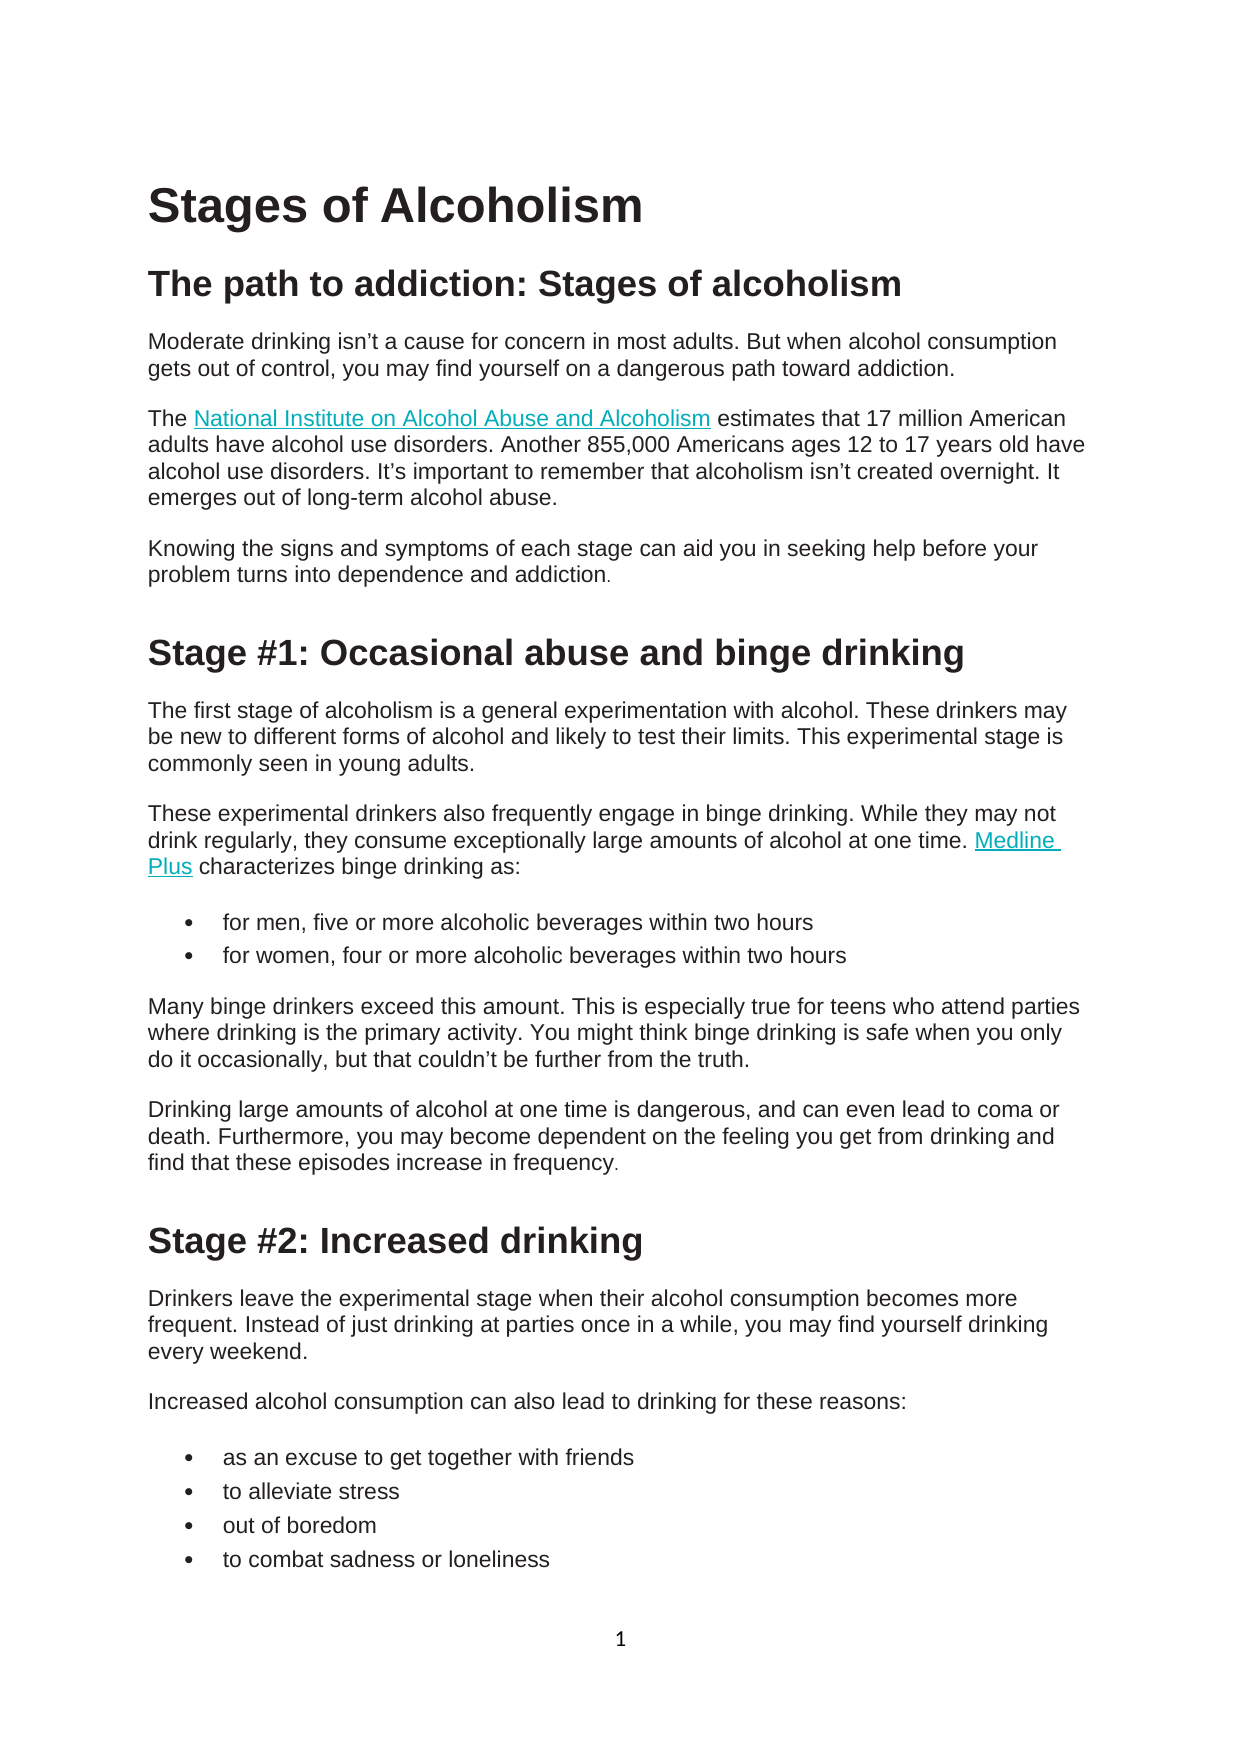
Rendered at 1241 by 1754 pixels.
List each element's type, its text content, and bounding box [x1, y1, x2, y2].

text Drinkers leave the experimental stage when their alcohol consumption becomes more frequent. Instead of just drinking at parties once in a while, you may find yourself drinking every weekend. [148, 1285, 1093, 1364]
list to combat sadness or loneliness [185, 1546, 1093, 1572]
list for men, five or more alcoholic beverages within two hours [185, 908, 1093, 935]
text Stages of Alcoholism [148, 177, 1093, 233]
text The National Institute on Alcohol Abuse and Alcoholism estimates that 17 million American adults have alcohol use disorders. Another 855,000 Americans ages 12 to 17 years old have alcohol use disorders. It’s important to remember that alcoholism isn’t created overnight. It emerges out of long-term alcohol abuse. [148, 405, 1093, 510]
text Increased alcohol consumption can also lead to drinking for these reasons: [148, 1388, 1093, 1414]
text Drinking large amounts of alcohol at one time is dangerous, and can even lead to coma or death. Furthermore, you may become dependent on the feeling you get from drinking and find that these episodes increase in frequency. [148, 1096, 1093, 1175]
text Stage #1: Occasional abuse and binge drinking [148, 631, 1093, 673]
text These experimental drinkers also frequently engage in binge drinking. While they may not drink regularly, they consume exceptionally large amounts of alcohol at one time. Medline Plus characterizes binge drinking as: [148, 800, 1093, 879]
text Many binge drinkers exceed this amount. This is especially true for teens who attend parties where drinking is the primary activity. You might think binge drinking is safe when you only do it occasionally, but that couldn’t be further from the truth. [148, 993, 1093, 1072]
list for women, four or more alcoholic beverages within two hours [185, 942, 1093, 969]
text The path to addiction: Stages of alcoholism [148, 262, 1093, 304]
list as an excuse to get together with friends [185, 1444, 1093, 1470]
text Knowing the signs and symptoms of each stage can aid you in seeking help before your problem turns into dependence and addiction. [148, 534, 1093, 587]
list out of boredom [185, 1512, 1093, 1538]
text The first stage of alcoholism is a general experimentation with alcohol. These drinkers may be new to different forms of alcohol and likely to test their limits. This experimental stage is commonly seen in young adults. [148, 697, 1093, 776]
list to alleviate stress [185, 1478, 1093, 1504]
text Moderate drinking isn’t a cause for concern in most adults. But when alcohol consumption gets out of control, you may find yourself on a dangerous path toward addiction. [148, 328, 1093, 381]
text Stage #2: Increased drinking [148, 1219, 1093, 1261]
